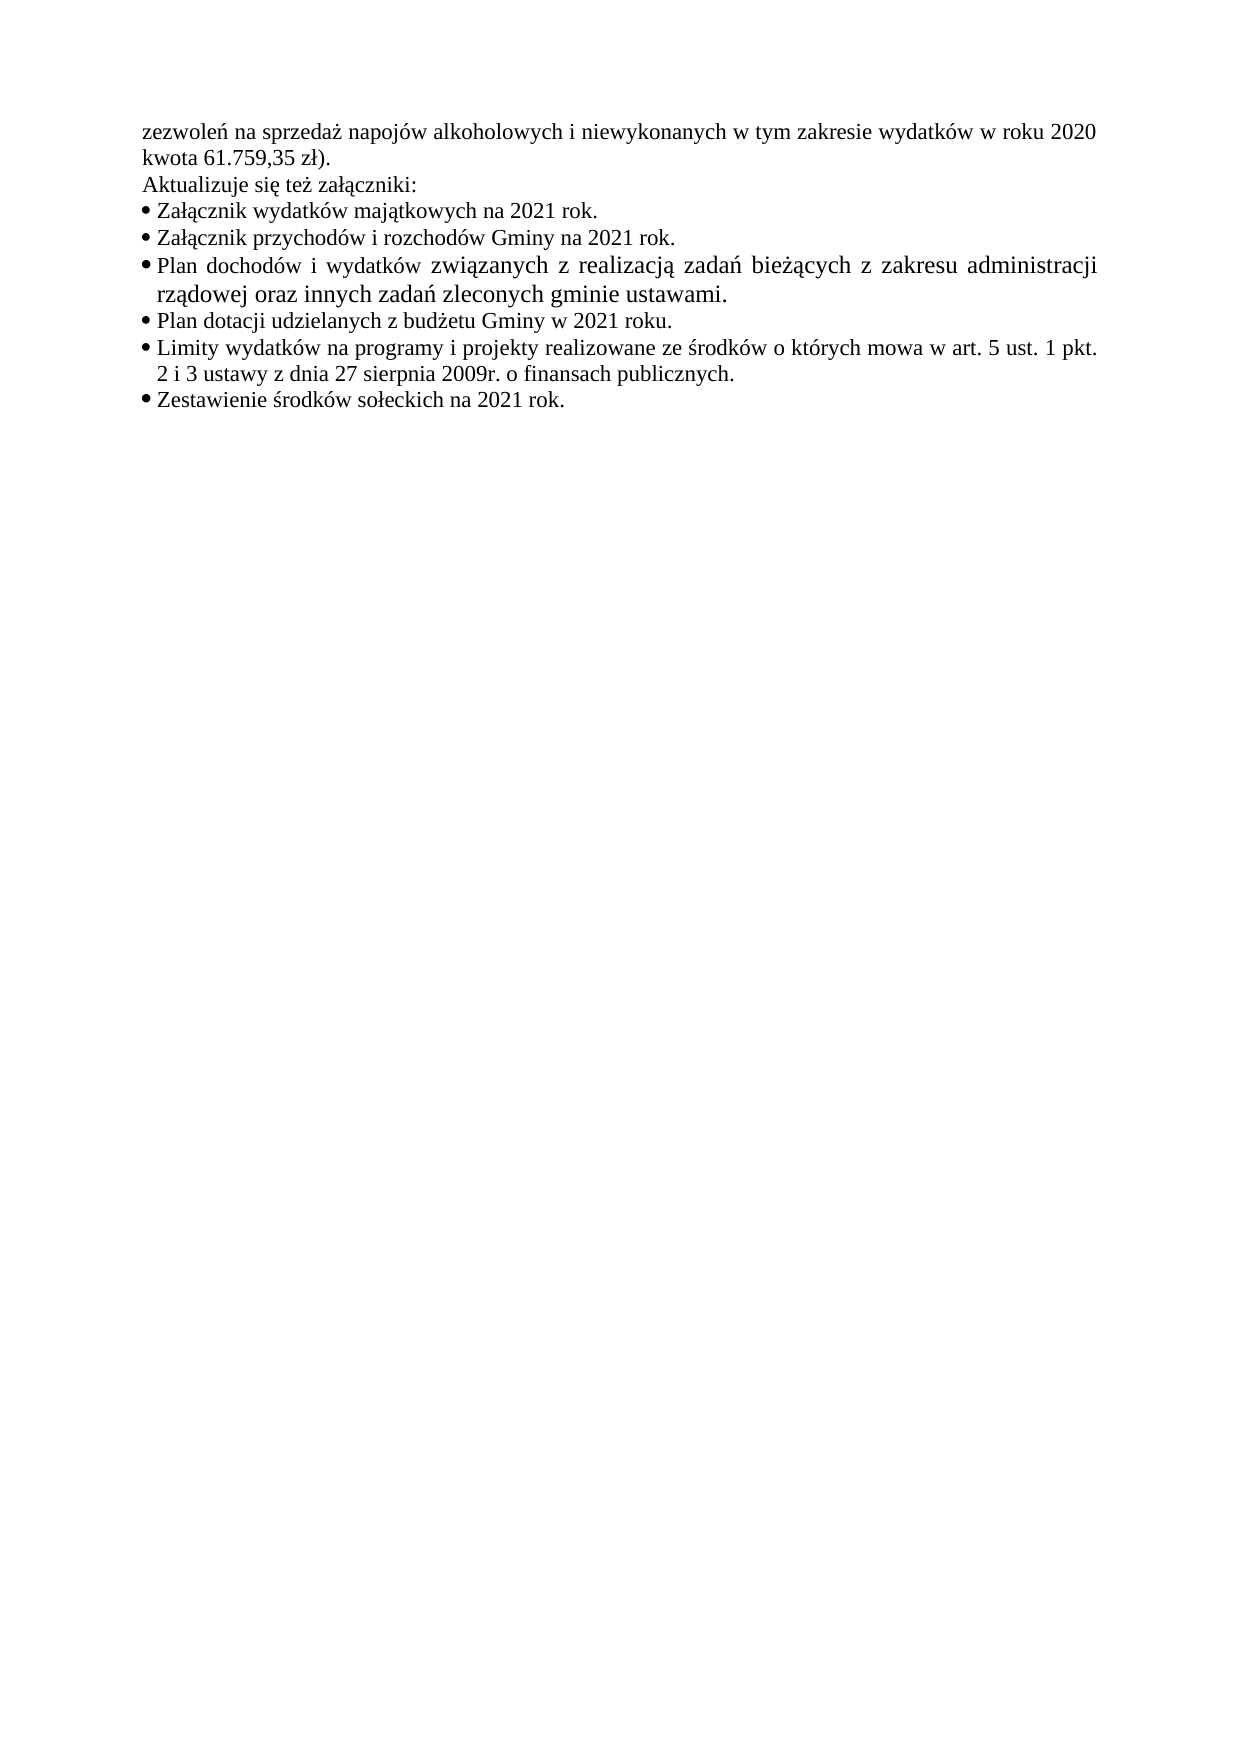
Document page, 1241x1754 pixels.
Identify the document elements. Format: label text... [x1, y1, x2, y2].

list Zestawienie środków sołeckich na 2021 rok. [142, 386, 1098, 413]
list Limity wydatków na programy i projekty realizowane ze środków o których mowa w art. 5 ust. 1 pkt. 2 i 3 ustawy z dnia 27 sierpnia 2009r. o finansach publicznych. [142, 334, 1098, 386]
list Załącznik przychodów i rozchodów Gminy na 2021 rok. [142, 223, 1098, 250]
text Aktualizuje się też załączniki: [142, 171, 1098, 197]
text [142, 118, 1098, 171]
list Załącznik wydatków majątkowych na 2021 rok. [142, 197, 1098, 223]
list Plan dochodów i wydatków związanych z realizacją zadań bieżących z zakresu administracji rządowej oraz innych zadań zleconych gminie ustawami. [142, 250, 1098, 307]
list Plan dotacji udzielanych z budżetu Gminy w 2021 roku. [142, 307, 1098, 334]
